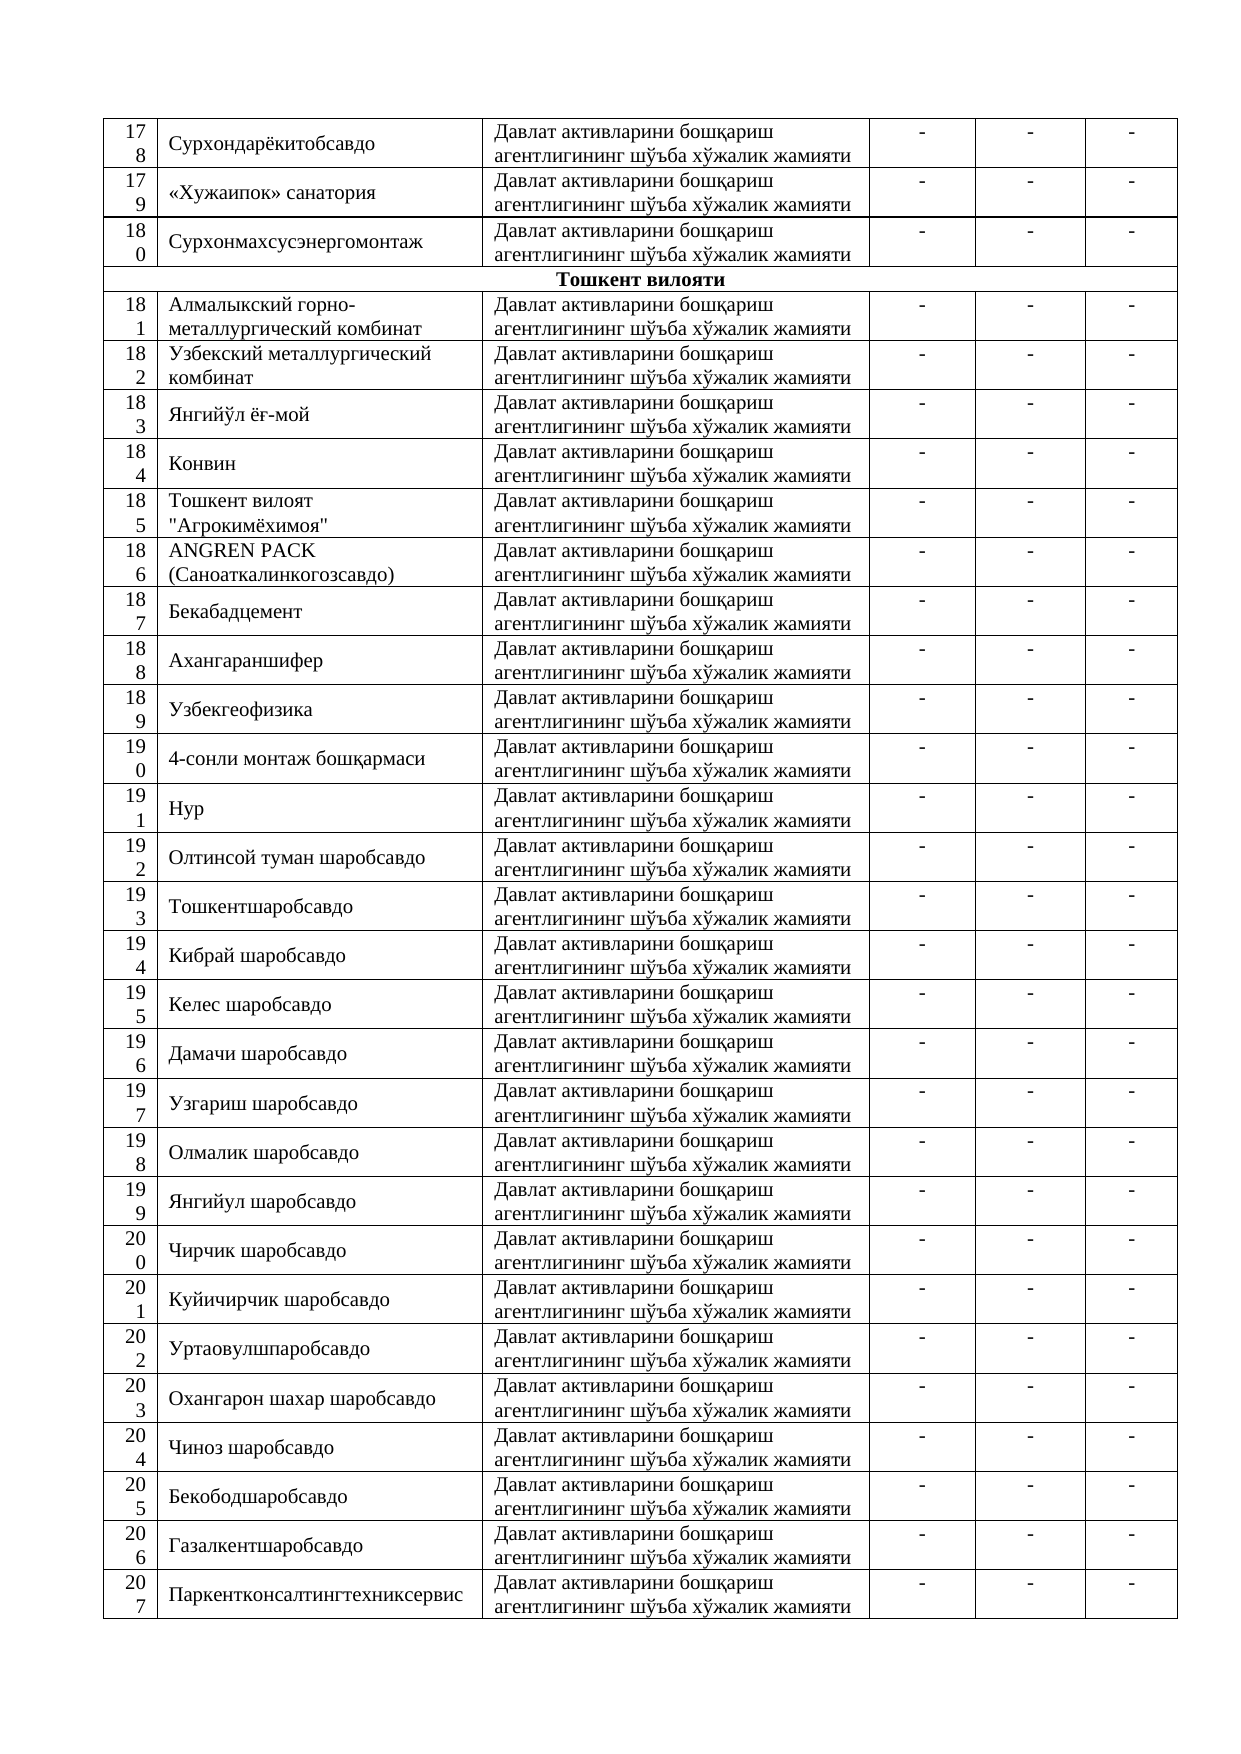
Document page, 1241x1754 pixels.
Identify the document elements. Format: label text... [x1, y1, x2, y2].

table_cell Олмалик шаробсавдо [158, 1128, 482, 1176]
table_cell - [870, 1423, 975, 1471]
table_cell Паркентконсалтингтехниксервис [158, 1570, 482, 1618]
table_cell - [976, 1226, 1085, 1274]
table_cell Кибрай шаробсавдо [158, 931, 482, 979]
table_cell 4-сонли монтаж бошқармаси [158, 734, 482, 782]
table_cell Чиноз шаробсавдо [158, 1423, 482, 1471]
table_cell Янгийўл ёғ-мой [158, 390, 482, 438]
table_cell 207 [104, 1570, 157, 1618]
table_cell - [1086, 1374, 1177, 1422]
table_cell - [976, 168, 1085, 216]
table_cell - [976, 538, 1085, 586]
table_cell Давлат активларини бошқариш агентлигининг шўъба хўжалик жамияти [483, 439, 869, 487]
table_cell - [870, 1029, 975, 1077]
table_cell - [870, 833, 975, 881]
table_cell - [870, 882, 975, 930]
table_cell - [870, 1275, 975, 1323]
table_cell - [870, 1079, 975, 1127]
table_cell - [1086, 439, 1177, 487]
table_cell - [1086, 882, 1177, 930]
table_cell Чирчик шаробсавдо [158, 1226, 482, 1274]
table_cell - [870, 1570, 975, 1618]
table_cell - [976, 390, 1085, 438]
table_cell - [976, 1128, 1085, 1176]
table_cell - [870, 784, 975, 832]
table_cell - [1086, 1423, 1177, 1471]
table_cell 191 [104, 784, 157, 832]
table_cell - [1086, 685, 1177, 733]
table_cell Давлат активларини бошқариш агентлигининг шўъба хўжалик жамияти [483, 931, 869, 979]
table_cell 183 [104, 390, 157, 438]
table_cell - [976, 1570, 1085, 1618]
table_cell - [976, 587, 1085, 635]
table_cell - [870, 1324, 975, 1372]
table_cell Давлат активларини бошқариш агентлигининг шўъба хўжалик жамияти [483, 784, 869, 832]
table_cell Куйичирчик шаробсавдо [158, 1275, 482, 1323]
table_cell - [976, 1079, 1085, 1127]
table_cell Уртаовулшпаробсавдо [158, 1324, 482, 1372]
table_cell - [976, 685, 1085, 733]
table_cell - [870, 439, 975, 487]
table_cell - [870, 931, 975, 979]
table_cell - [1086, 636, 1177, 684]
table_cell Сурхондарёкитобсавдо [158, 119, 482, 167]
table_cell Давлат активларини бошқариш агентлигининг шўъба хўжалик жамияти [483, 734, 869, 782]
table_cell - [870, 341, 975, 389]
table_cell «Хужаипок» санатория [158, 168, 482, 216]
table_cell - [870, 119, 975, 167]
table_cell - [976, 119, 1085, 167]
table_cell 206 [104, 1521, 157, 1569]
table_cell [483, 168, 869, 216]
table_cell 200 [104, 1226, 157, 1274]
table_cell Газалкентшаробсавдо [158, 1521, 482, 1569]
table_cell 185 [104, 489, 157, 537]
table_cell - [976, 784, 1085, 832]
table_cell 180 [104, 218, 157, 266]
table_cell - [1086, 489, 1177, 537]
table_cell - [976, 1029, 1085, 1077]
table_cell Сурхонмахсусэнергомонтаж [158, 218, 482, 266]
table_cell - [870, 538, 975, 586]
table_cell - [976, 489, 1085, 537]
table_cell - [870, 685, 975, 733]
table_cell Конвин [158, 439, 482, 487]
table_cell - [1086, 168, 1177, 216]
table_cell 204 [104, 1423, 157, 1471]
table_cell - [976, 1275, 1085, 1323]
table_cell Келес шаробсавдо [158, 980, 482, 1028]
table_cell - [1086, 1128, 1177, 1176]
table_cell - [1086, 1472, 1177, 1520]
table_cell - [976, 1374, 1085, 1422]
table_cell - [870, 734, 975, 782]
table_cell 196 [104, 1029, 157, 1077]
table_cell Давлат активларини бошқариш агентлигининг шўъба хўжалик жамияти [483, 882, 869, 930]
table_cell - [976, 292, 1085, 340]
table_cell Давлат активларини бошқариш агентлигининг шўъба хўжалик жамияти [483, 390, 869, 438]
table_cell Бекободшаробсавдо [158, 1472, 482, 1520]
table_cell - [1086, 784, 1177, 832]
table_cell Дамачи шаробсавдо [158, 1029, 482, 1077]
table_cell - [1086, 1029, 1177, 1077]
table_cell 202 [104, 1324, 157, 1372]
table_cell 194 [104, 931, 157, 979]
table_cell - [870, 636, 975, 684]
table_cell Узбекгеофизика [158, 685, 482, 733]
table_cell - [1086, 931, 1177, 979]
table_cell Узбекский металлургический комбинат [158, 341, 482, 389]
table_cell - [870, 292, 975, 340]
table_cell - [1086, 1521, 1177, 1569]
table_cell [483, 119, 869, 167]
table_cell - [976, 1177, 1085, 1225]
table_cell Давлат активларини бошқариш агентлигининг шўъба хўжалик жамияти [483, 1079, 869, 1127]
table_cell 193 [104, 882, 157, 930]
table_cell - [976, 1472, 1085, 1520]
table_cell 187 [104, 587, 157, 635]
table_cell - [1086, 734, 1177, 782]
table_cell Давлат активларини бошқариш агентлигининг шўъба хўжалик жамияти [483, 636, 869, 684]
table_cell 198 [104, 1128, 157, 1176]
table_cell - [1086, 390, 1177, 438]
table_cell - [976, 636, 1085, 684]
table_cell Давлат активларини бошқариш агентлигининг шўъба хўжалик жамияти [483, 489, 869, 537]
table_cell - [1086, 292, 1177, 340]
table_cell - [1086, 218, 1177, 266]
table_cell Давлат активларини бошқариш агентлигининг шўъба хўжалик жамияти [483, 685, 869, 733]
table_cell - [976, 1324, 1085, 1372]
table_cell - [1086, 538, 1177, 586]
table_cell Давлат активларини бошқариш агентлигининг шўъба хўжалик жамияти [483, 218, 869, 266]
table_cell - [870, 1472, 975, 1520]
table_cell ANGREN PACK (Саноаткалинкогозсавдо) [158, 538, 482, 586]
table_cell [483, 1570, 869, 1618]
table_cell Нур [158, 784, 482, 832]
table_cell Давлат активларини бошқариш агентлигининг шўъба хўжалик жамияти [483, 1275, 869, 1323]
table_cell 178 [104, 119, 157, 167]
table_cell Давлат активларини бошқариш агентлигининг шўъба хўжалик жамияти [483, 1472, 869, 1520]
table_cell Давлат активларини бошқариш агентлигининг шўъба хўжалик жамияти [483, 1128, 869, 1176]
table_cell Давлат активларини бошқариш агентлигининг шўъба хўжалик жамияти [483, 587, 869, 635]
table_cell - [976, 980, 1085, 1028]
table_cell Давлат активларини бошқариш агентлигининг шўъба хўжалик жамияти [483, 341, 869, 389]
table_cell 186 [104, 538, 157, 586]
table_cell - [1086, 1226, 1177, 1274]
table_cell - [1086, 1324, 1177, 1372]
table_cell - [1086, 1177, 1177, 1225]
table_cell 192 [104, 833, 157, 881]
table_cell Олтинсой туман шаробсавдо [158, 833, 482, 881]
table_cell Давлат активларини бошқариш агентлигининг шўъба хўжалик жамияти [483, 1423, 869, 1471]
table_cell Янгийул шаробсавдо [158, 1177, 482, 1225]
table_cell 203 [104, 1374, 157, 1422]
table_cell Узгариш шаробсавдо [158, 1079, 482, 1127]
table_cell - [870, 489, 975, 537]
table_cell - [1086, 587, 1177, 635]
table_cell 199 [104, 1177, 157, 1225]
table_cell Алмалыкский горно-металлургический комбинат [158, 292, 482, 340]
table_cell Тошкент вилояти [104, 267, 1177, 291]
table_cell - [870, 218, 975, 266]
table_cell - [870, 1374, 975, 1422]
table_cell - [1086, 119, 1177, 167]
table_cell - [1086, 1079, 1177, 1127]
table_cell 188 [104, 636, 157, 684]
table_cell 195 [104, 980, 157, 1028]
table_cell - [870, 1128, 975, 1176]
table_cell Ахангараншифер [158, 636, 482, 684]
table_cell - [870, 1521, 975, 1569]
table_cell 182 [104, 341, 157, 389]
table_cell Давлат активларини бошқариш агентлигининг шўъба хўжалик жамияти [483, 1324, 869, 1372]
table_cell Давлат активларини бошқариш агентлигининг шўъба хўжалик жамияти [483, 538, 869, 586]
table_cell 205 [104, 1472, 157, 1520]
table_cell 184 [104, 439, 157, 487]
table_cell 189 [104, 685, 157, 733]
table_cell - [976, 734, 1085, 782]
table_cell - [870, 168, 975, 216]
table_cell 179 [104, 168, 157, 216]
table_cell - [1086, 1275, 1177, 1323]
table_cell Давлат активларини бошқариш агентлигининг шўъба хўжалик жамияти [483, 292, 869, 340]
table_cell Тошкентшаробсавдо [158, 882, 482, 930]
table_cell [483, 1521, 869, 1569]
table_cell - [976, 882, 1085, 930]
table_cell - [976, 833, 1085, 881]
table_cell - [976, 218, 1085, 266]
table_cell - [870, 1226, 975, 1274]
table_cell - [870, 980, 975, 1028]
table_cell - [976, 931, 1085, 979]
table_cell Бекабадцемент [158, 587, 482, 635]
table_cell - [976, 341, 1085, 389]
table_cell Давлат активларини бошқариш агентлигининг шўъба хўжалик жамияти [483, 1226, 869, 1274]
table_cell Давлат активларини бошқариш агентлигининг шўъба хўжалик жамияти [483, 1374, 869, 1422]
table_cell 197 [104, 1079, 157, 1127]
table_cell 201 [104, 1275, 157, 1323]
table_cell - [976, 1521, 1085, 1569]
table_cell - [1086, 833, 1177, 881]
table_cell - [870, 587, 975, 635]
table_cell - [1086, 980, 1177, 1028]
table_cell - [976, 439, 1085, 487]
table_cell Давлат активларини бошқариш агентлигининг шўъба хўжалик жамияти [483, 833, 869, 881]
table_cell - [1086, 1570, 1177, 1618]
table_cell - [870, 390, 975, 438]
table_cell - [870, 1177, 975, 1225]
table_cell Тошкент вилоят "Агрокимёхимоя" [158, 489, 482, 537]
table_cell 181 [104, 292, 157, 340]
table_cell Давлат активларини бошқариш агентлигининг шўъба хўжалик жамияти [483, 980, 869, 1028]
table_cell 190 [104, 734, 157, 782]
table_cell Охангарон шахар шаробсавдо [158, 1374, 482, 1422]
table_cell - [1086, 341, 1177, 389]
table_cell Давлат активларини бошқариш агентлигининг шўъба хўжалик жамияти [483, 1177, 869, 1225]
table_cell Давлат активларини бошқариш агентлигининг шўъба хўжалик жамияти [483, 1029, 869, 1077]
table_cell - [976, 1423, 1085, 1471]
